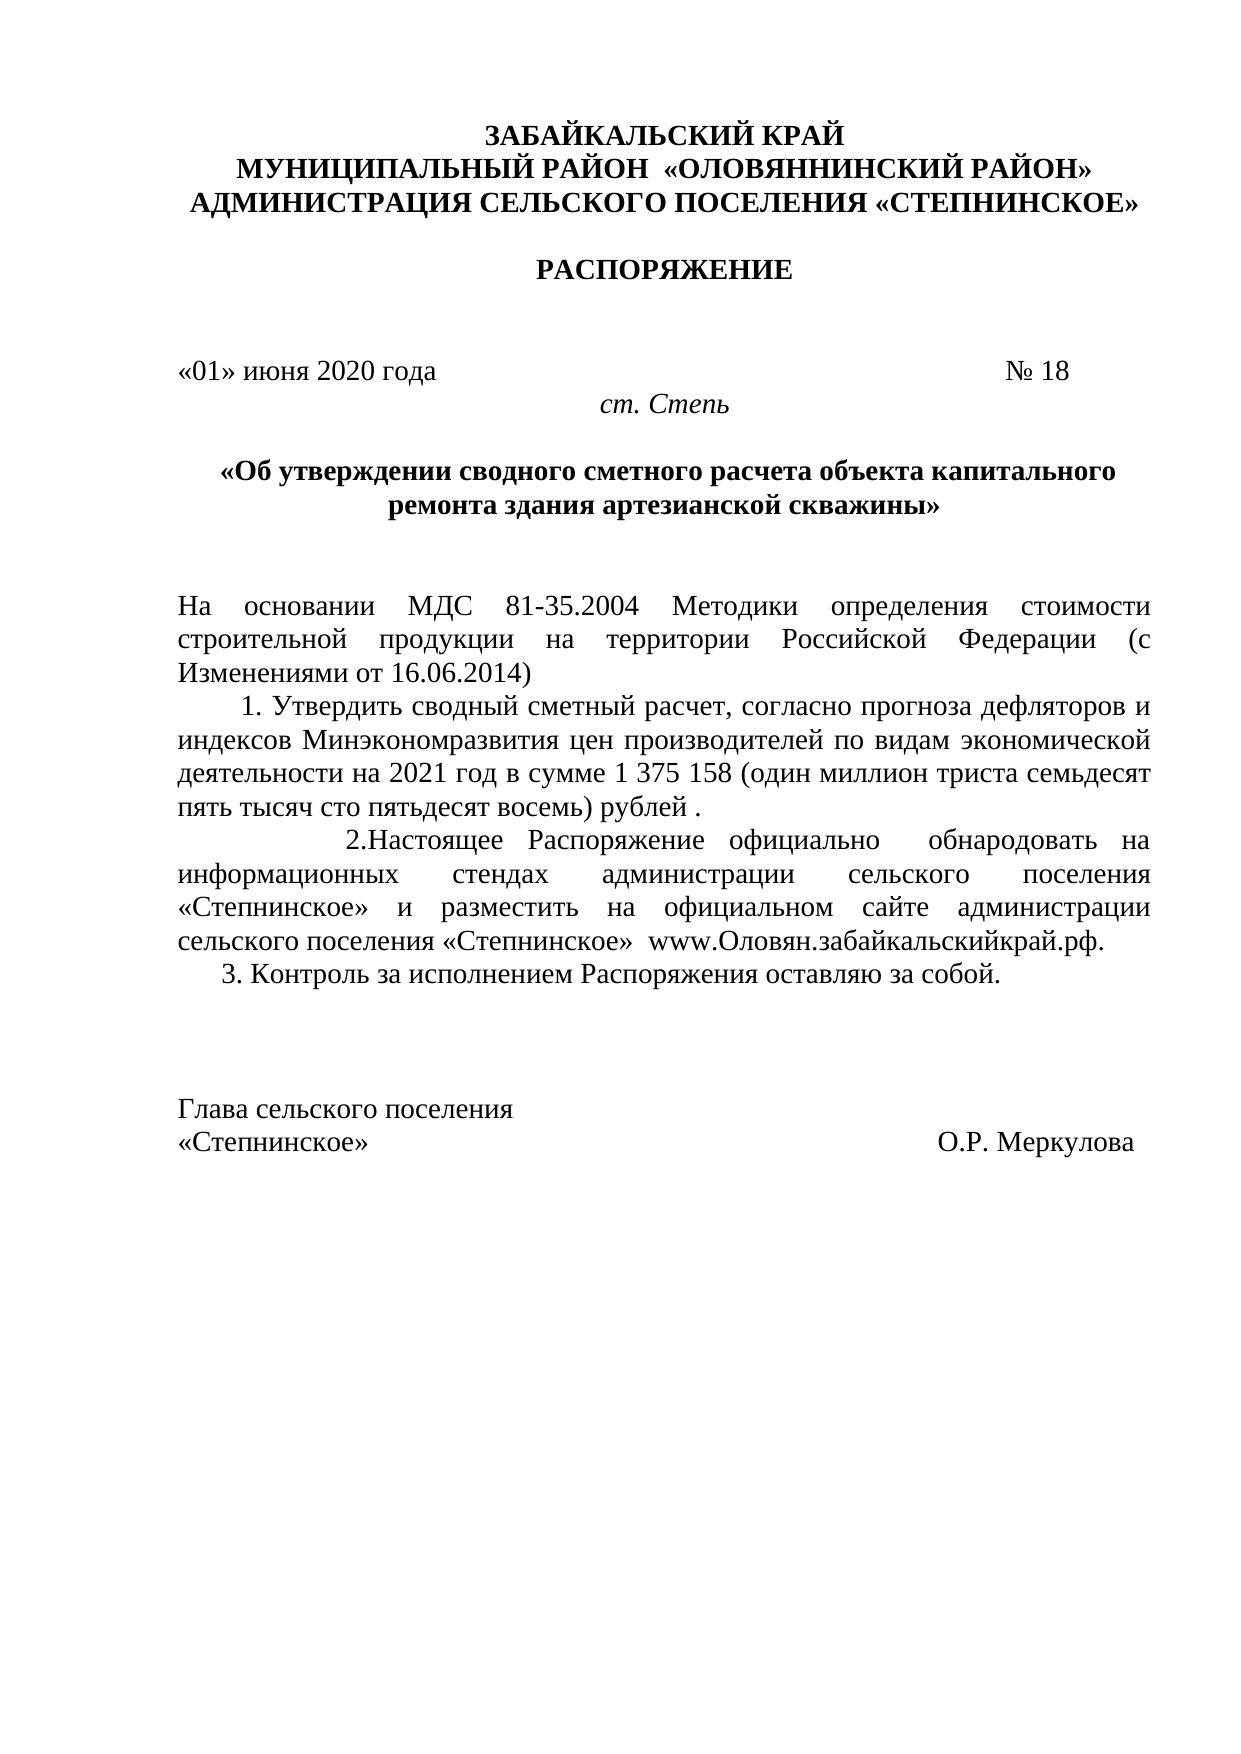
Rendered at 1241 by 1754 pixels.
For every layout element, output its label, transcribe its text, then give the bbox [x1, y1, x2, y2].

text РАСПОРЯЖЕНИЕ [177, 252, 1152, 286]
text МУНИЦИПАЛЬНЫЙ РАЙОН «ОЛОВЯННИНСКИЙ РАЙОН» [177, 152, 1152, 185]
text «01» июня 2020 года № 18 [177, 353, 1152, 386]
text АДМИНИСТРАЦИЯ СЕЛЬСКОГО ПОСЕЛЕНИЯ «СТЕПНИНСКОЕ» [177, 185, 1152, 219]
text «Об утверждении сводного сметного расчета объекта капитального ремонта здания артезианской скважины» [177, 453, 1152, 521]
text На основании МДС 81-35.2004 Методики определения стоимости строительной продукции на территории Российской Федерации (с Изменениями от 16.06.2014) [177, 588, 1152, 688]
text 1. Утвердить сводный сметный расчет, согласно прогноза дефляторов и индексов Минэкономразвития цен производителей по видам экономической деятельности на 2021 год в сумме 1 375 158 (один миллион триста семьдесят пять тысяч сто пятьдесят восемь) рублей . [177, 688, 1152, 822]
text ст. Степь [177, 386, 1152, 420]
text «Степнинское» О.Р. Меркулова [177, 1124, 1152, 1158]
text ЗАБАЙКАЛЬСКИЙ КРАЙ [177, 118, 1152, 152]
text 3. Контроль за исполнением Распоряжения оставляю за собой. [177, 957, 1152, 990]
text 2.Настоящее Распоряжение официально обнародовать на информационных стендах администрации сельского поселения «Степнинское» и разместить на официальном сайте администрации сельского поселения «Степнинское» www.Оловян.забайкальскийкрай.рф. [177, 822, 1152, 957]
text Глава сельского поселения [177, 1091, 1152, 1124]
